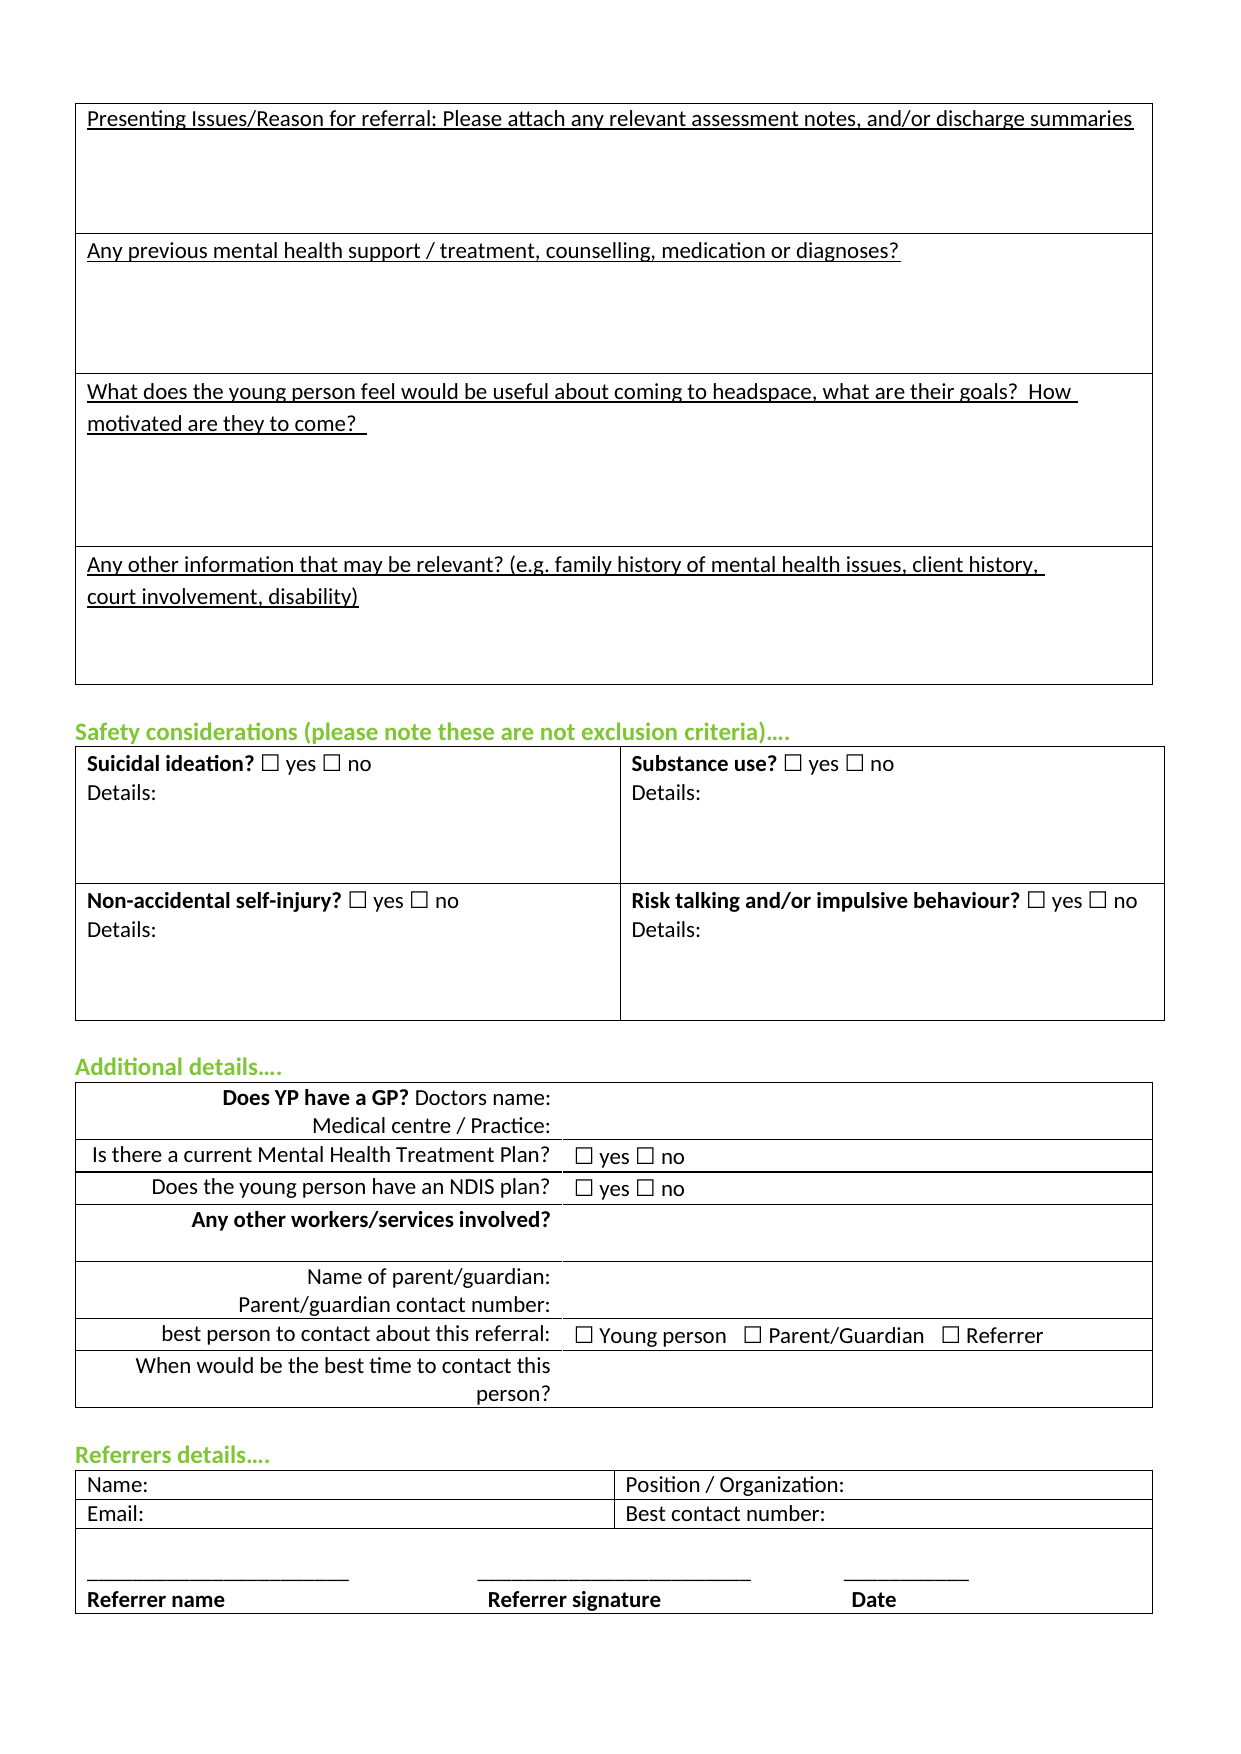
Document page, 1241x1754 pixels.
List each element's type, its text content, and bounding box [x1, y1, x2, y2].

table_cell Best contact number: [615, 1500, 1152, 1528]
table_cell _______________________ ________________________ ___________ Referrer name Referrer signature Date [76, 1529, 1152, 1613]
table_cell Does the young person have an NDIS plan? [76, 1173, 562, 1204]
table_header Suicidal ideation? ☐ yes ☐ no Details: [76, 747, 620, 883]
table_cell Any previous mental health support / treatment, counselling, medication or diagnoses? [76, 234, 1152, 373]
table_cell yes no [563, 1173, 1152, 1204]
table_cell Name of parent/guardian: Parent/guardian contact number: [76, 1262, 562, 1318]
table_cell Any other information that may be relevant? (e.g. family history of mental health issues, client history, court involvement, disability) [76, 547, 1152, 684]
table_header [563, 1083, 1152, 1139]
table_header Does YP have a GP? Doctors name: Medical centre / Practice: [76, 1083, 562, 1139]
table_header Substance use? ☐ yes ☐ no Details: [621, 747, 1164, 883]
table_cell [563, 1262, 1152, 1318]
table_cell When would be the best time to contact this person? [76, 1351, 562, 1407]
table_cell Email: [76, 1500, 614, 1528]
table_cell Non-accidental self-injury? ☐ yes ☐ no Details: [76, 884, 620, 1020]
table_header Presenting Issues/Reason for referral: Please attach any relevant assessment notes, and/or discharge summaries [76, 104, 1152, 232]
table_header Name: [76, 1471, 614, 1498]
table_cell Risk talking and/or impulsive behaviour? ☐ yes ☐ no Details: [621, 884, 1164, 1020]
table_cell [563, 1351, 1152, 1407]
table_cell yes no [563, 1140, 1152, 1171]
text Referrers details…. [75, 1439, 1165, 1469]
table_cell best person to contact about this referral: [76, 1319, 562, 1350]
table_cell Any other workers/services involved? [76, 1205, 562, 1261]
text Additional details…. [75, 1051, 1165, 1082]
table_cell What does the young person feel would be useful about coming to headspace, what are their goals? How motivated are they to come? [76, 374, 1152, 546]
table_cell Young person Parent/Guardian Referrer [563, 1319, 1152, 1350]
table_header Position / Organization: [615, 1471, 1152, 1498]
text Safety considerations (please note these are not exclusion criteria)…. [75, 716, 1165, 746]
table_cell [563, 1205, 1152, 1261]
table_cell Is there a current Mental Health Treatment Plan? [76, 1140, 562, 1171]
